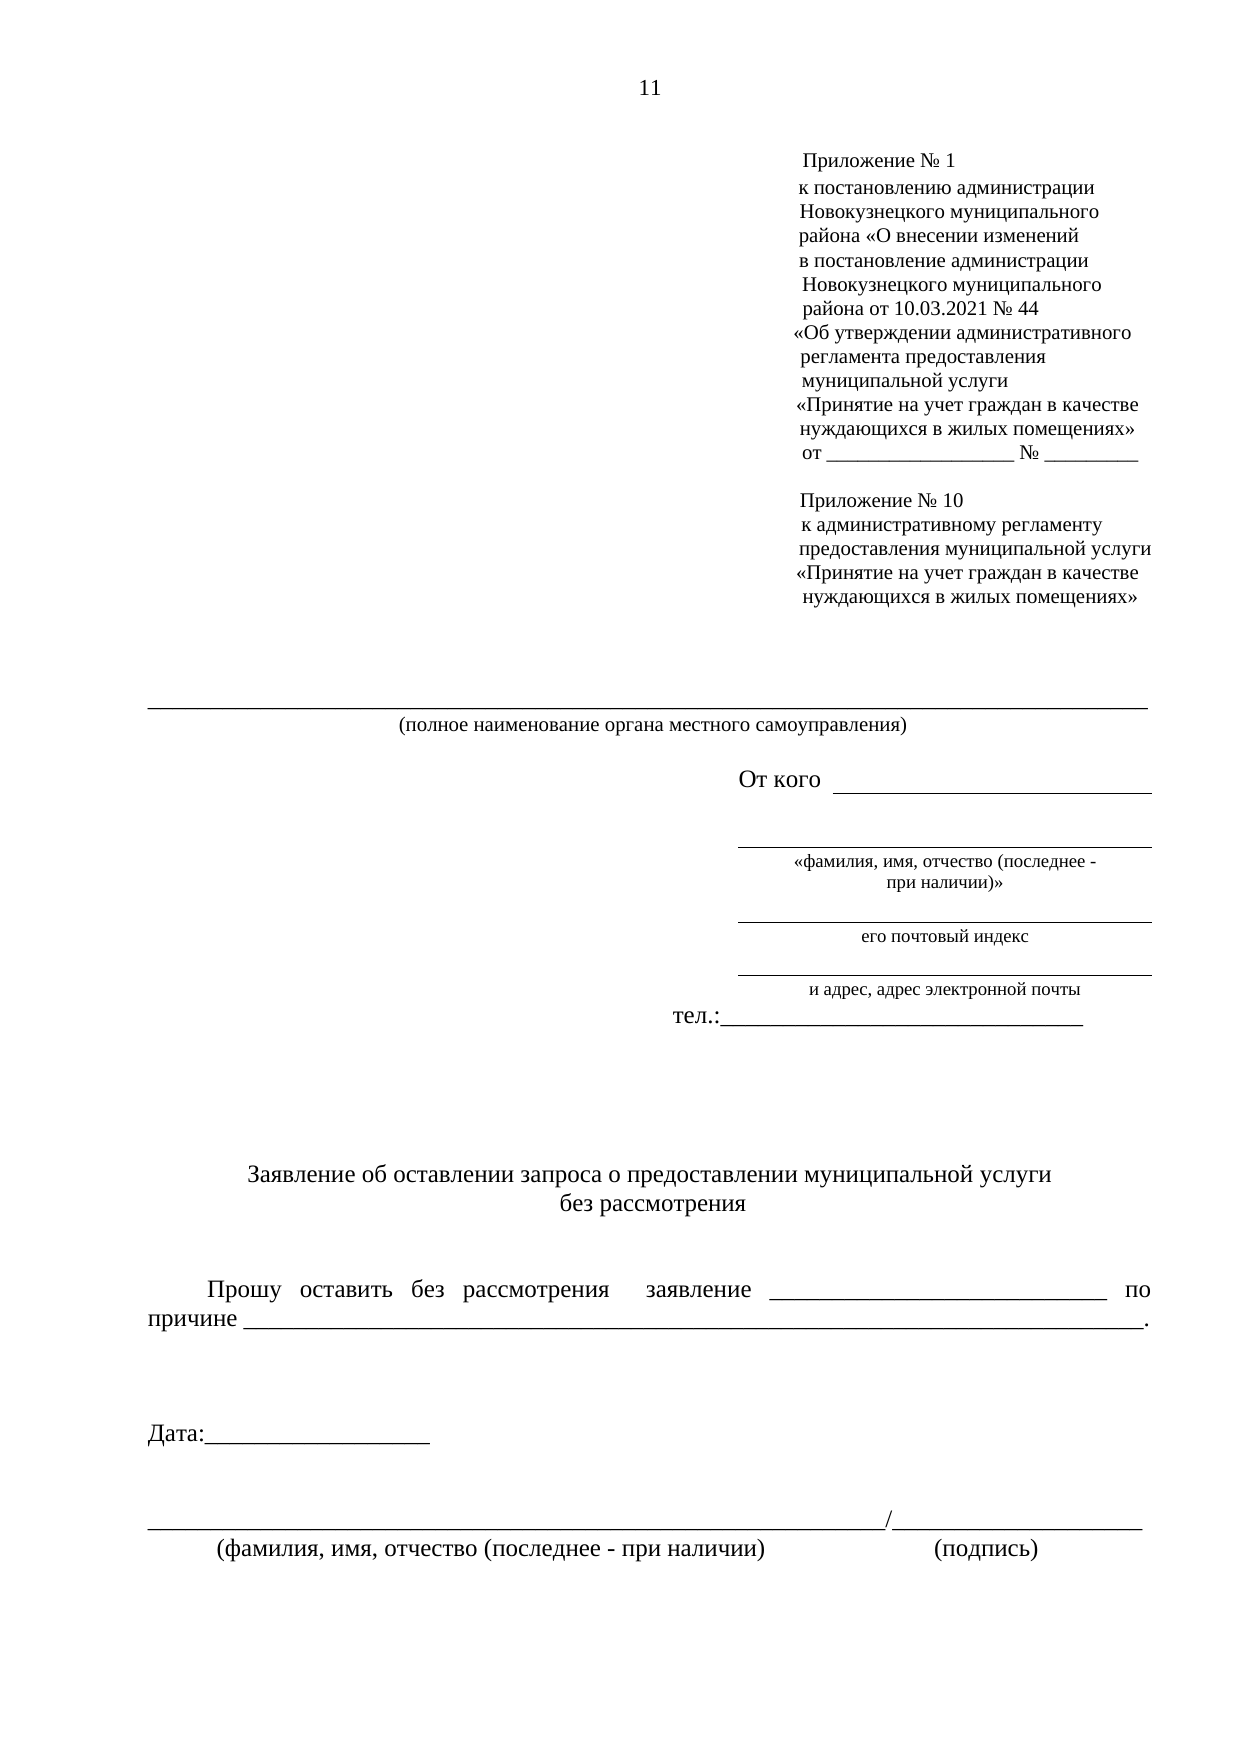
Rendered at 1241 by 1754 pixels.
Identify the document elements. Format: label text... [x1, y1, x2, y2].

text Новокузнецкого муниципального [148, 272, 1152, 296]
text Приложение № 10 [148, 488, 1152, 512]
text «Принятие на учет граждан в качестве нуждающихся в жилых помещениях» [148, 392, 1152, 440]
text «фамилия, имя, отчество (последнее - при наличии)» [738, 848, 1152, 893]
text района от 10.03.2021 № 44 [148, 296, 1152, 320]
text «Об утверждении административного [148, 320, 1152, 344]
text тел.:_____________________________ [148, 1000, 1152, 1028]
text Новокузнецкого муниципального [148, 199, 1152, 223]
text ________________________________________________________________________________ [148, 683, 1152, 712]
text Приложение № 1 [148, 148, 1152, 172]
text «Принятие на учет граждан в качестве нуждающихся в жилых помещениях» [148, 560, 1152, 608]
text регламента предоставления [148, 344, 1152, 368]
text без рассмотрения [148, 1188, 1152, 1217]
text предоставления муниципальной услуги [148, 536, 1152, 560]
text к постановлению администрации [148, 175, 1152, 199]
text района «О внесении изменений [148, 223, 1152, 247]
text Прошу оставить без рассмотрения заявление ___________________________ по причине ________________________________________________________________________. [148, 1274, 1152, 1332]
text ___________________________________________________________/____________________ [148, 1504, 1152, 1533]
text к административному регламенту [148, 512, 1152, 536]
text (полное наименование органа местного самоуправления) [148, 712, 1152, 736]
text его почтовый индекс [738, 923, 1152, 946]
text от __________________ № _________ [148, 440, 1152, 464]
text (фамилия, имя, отчество (последнее - при наличии) (подпись) [148, 1533, 1152, 1562]
text От кого [738, 764, 1152, 793]
text Дата:__________________ [148, 1418, 1152, 1447]
text Заявление об оставлении запроса о предоставлении муниципальной услуги [148, 1159, 1152, 1188]
text и адрес, адрес электронной почты [738, 976, 1152, 1000]
text муниципальной услуги [148, 368, 1152, 392]
text в постановление администрации [148, 247, 1152, 272]
